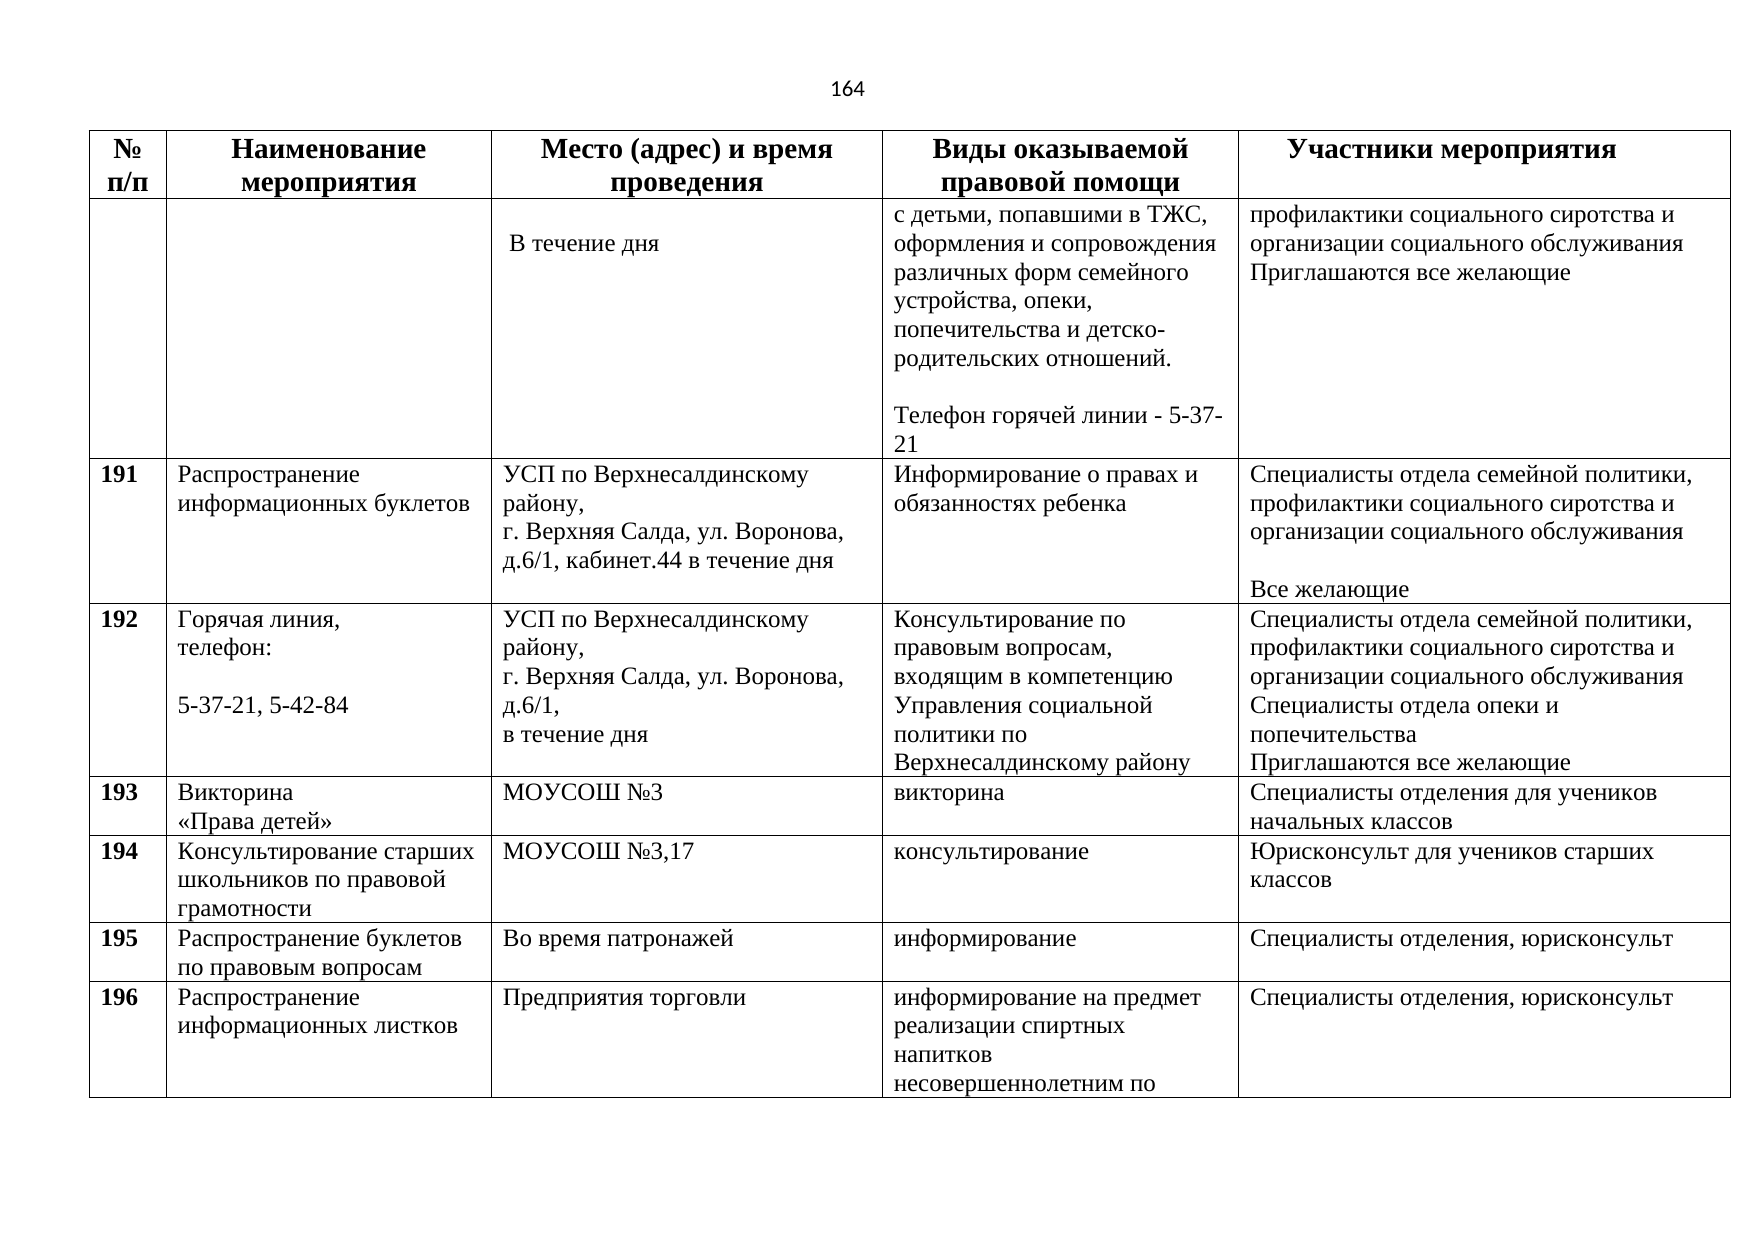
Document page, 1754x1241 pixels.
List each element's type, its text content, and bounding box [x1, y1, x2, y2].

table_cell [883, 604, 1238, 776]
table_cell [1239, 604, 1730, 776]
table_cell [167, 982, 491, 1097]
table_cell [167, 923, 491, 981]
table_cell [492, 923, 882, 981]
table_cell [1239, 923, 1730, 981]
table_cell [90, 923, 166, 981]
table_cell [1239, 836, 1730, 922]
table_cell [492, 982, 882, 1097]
table_header Виды оказываемой правовой помощи [883, 131, 1238, 198]
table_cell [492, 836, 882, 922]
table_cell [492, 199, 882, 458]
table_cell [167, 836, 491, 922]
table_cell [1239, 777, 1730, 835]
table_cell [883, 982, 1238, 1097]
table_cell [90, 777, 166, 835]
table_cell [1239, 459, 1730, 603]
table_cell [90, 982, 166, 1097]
table_header Участники мероприятия [1239, 131, 1730, 198]
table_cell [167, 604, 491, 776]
table_header Место (адрес) и время проведения [492, 131, 882, 198]
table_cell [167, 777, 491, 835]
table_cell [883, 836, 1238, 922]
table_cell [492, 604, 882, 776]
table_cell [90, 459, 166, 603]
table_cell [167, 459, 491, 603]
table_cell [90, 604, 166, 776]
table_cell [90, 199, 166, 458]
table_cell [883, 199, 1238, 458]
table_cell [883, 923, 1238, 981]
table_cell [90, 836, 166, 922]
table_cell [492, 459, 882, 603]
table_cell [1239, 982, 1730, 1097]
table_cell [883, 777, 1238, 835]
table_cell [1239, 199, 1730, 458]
table_header Наименование мероприятия [167, 131, 491, 198]
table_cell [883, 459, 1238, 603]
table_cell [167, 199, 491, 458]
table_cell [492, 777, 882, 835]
table_header № п/п [90, 131, 166, 198]
